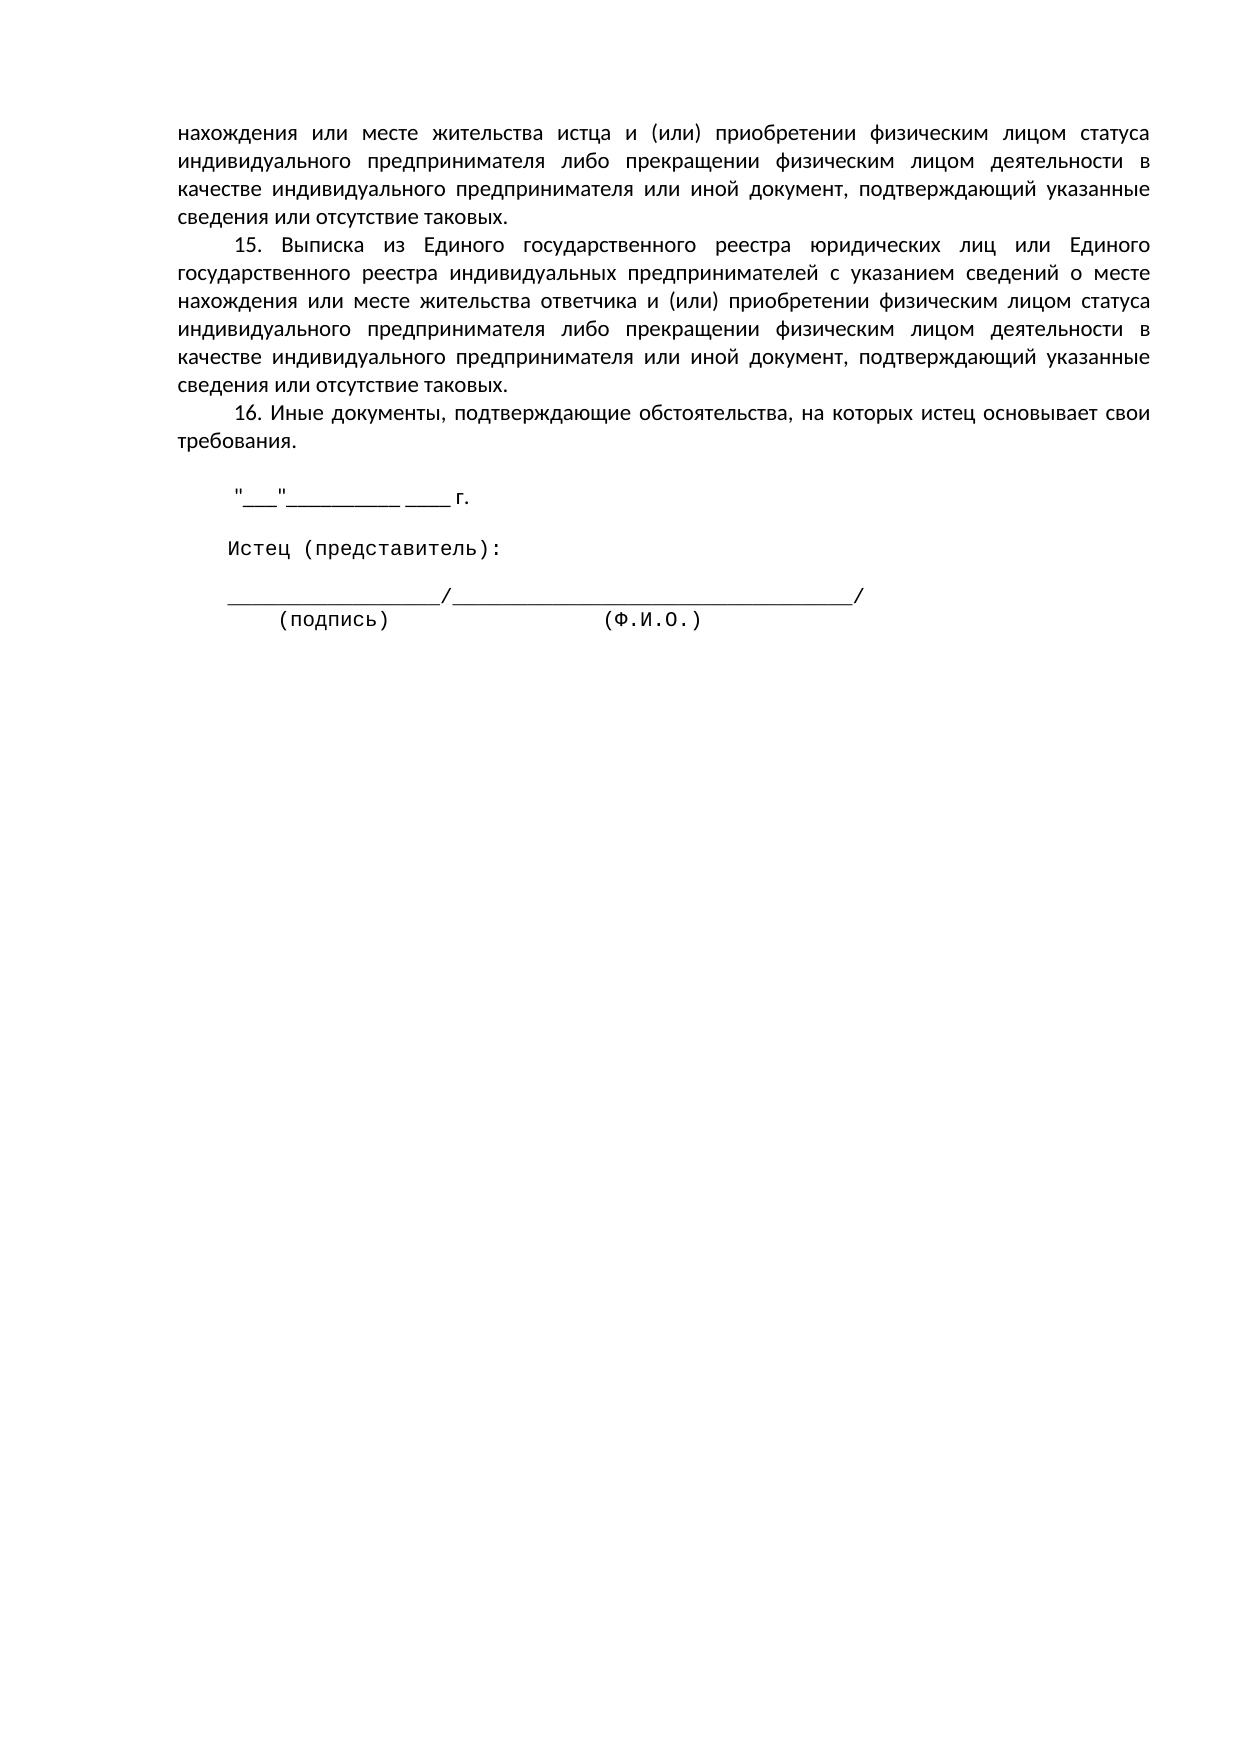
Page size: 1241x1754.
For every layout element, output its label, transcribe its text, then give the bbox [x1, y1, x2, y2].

text 15. Выписка из Единого государственного реестра юридических лиц или Единого государственного реестра индивидуальных предпринимателей с указанием сведений о месте нахождения или месте жительства ответчика и (или) приобретении физическим лицом статуса индивидуального предпринимателя либо прекращении физическим лицом деятельности в качестве индивидуального предпринимателя или иной документ, подтверждающий указанные сведения или отсутствие таковых. [177, 230, 1152, 398]
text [177, 118, 1152, 230]
text _________________/________________________________/ [177, 586, 1152, 609]
text (подпись) (Ф.И.О.) [177, 609, 1152, 633]
text "___"__________ ____ г. [177, 482, 1152, 510]
text Истец (представитель): [177, 538, 1152, 562]
text 16. Иные документы, подтверждающие обстоятельства, на которых истец основывает свои требования. [177, 398, 1152, 454]
